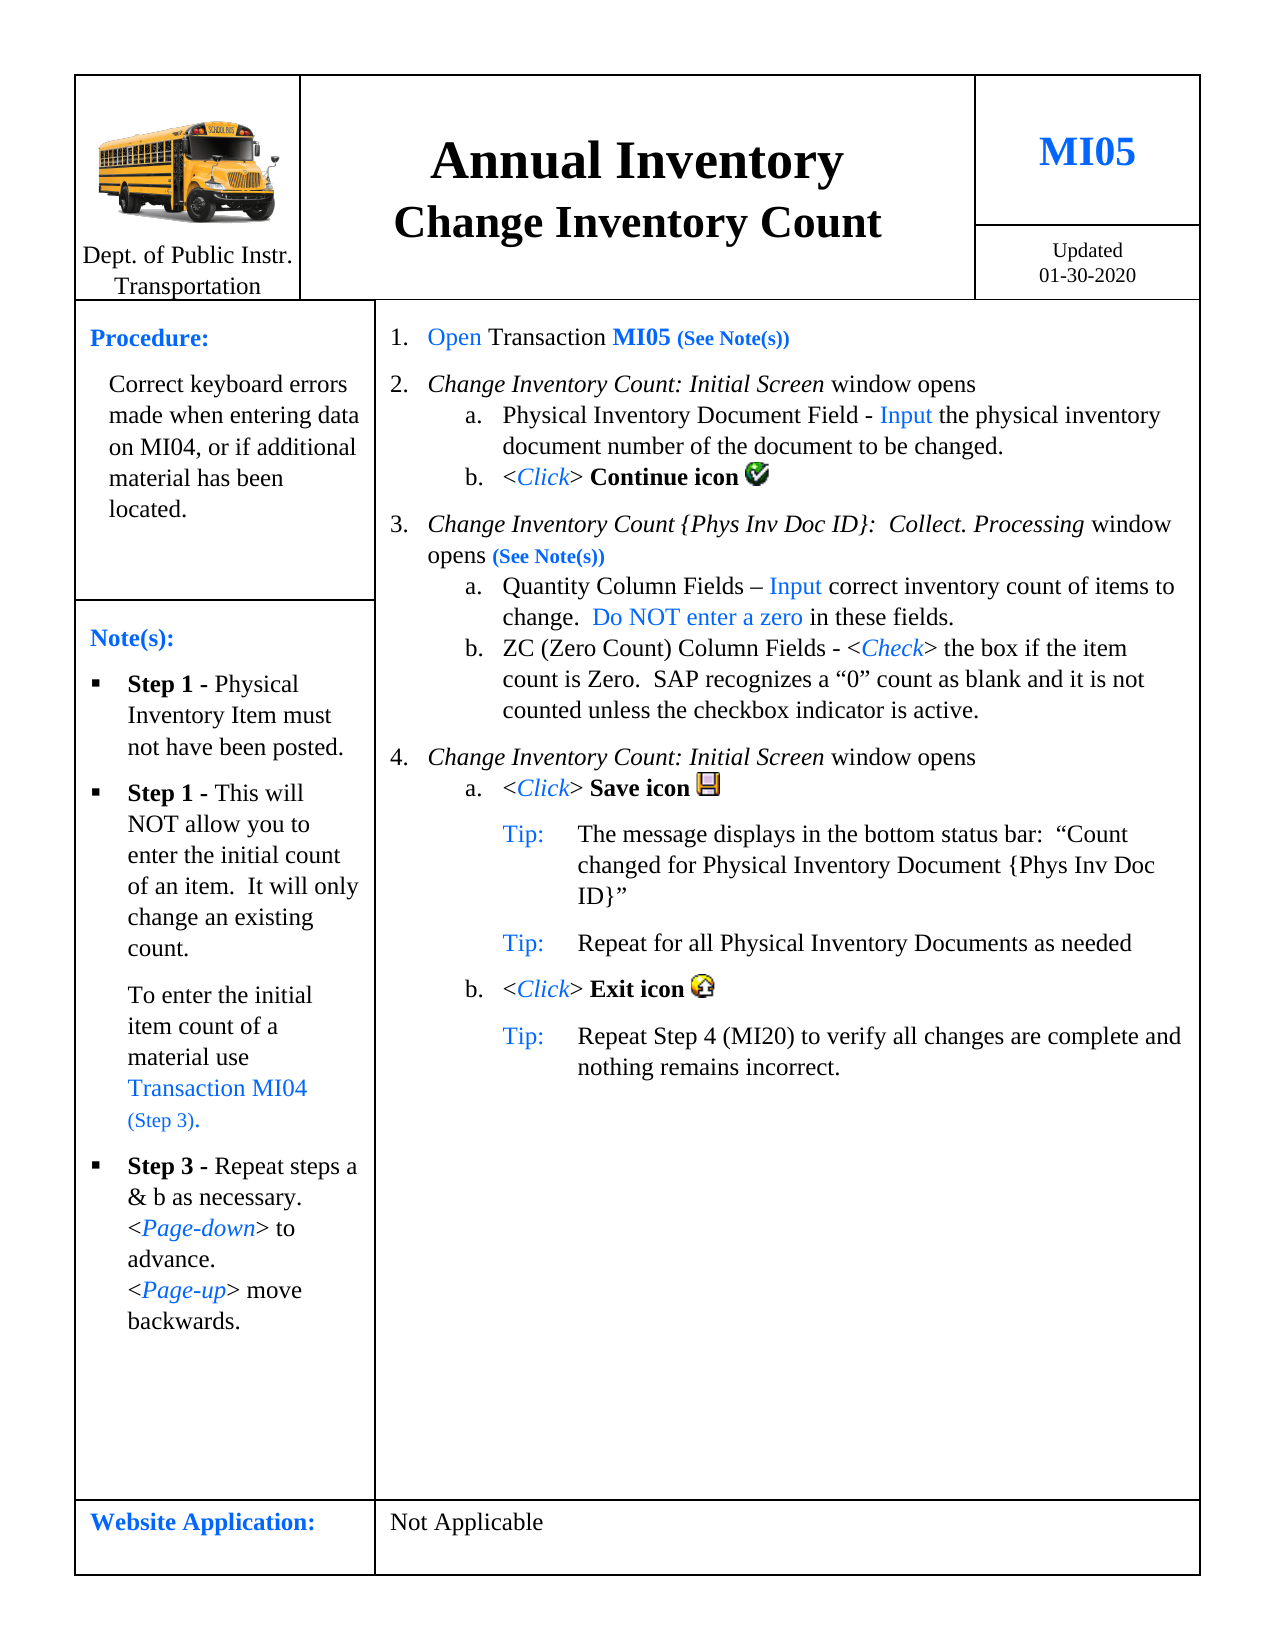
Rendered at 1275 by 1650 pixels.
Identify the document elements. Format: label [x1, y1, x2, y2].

picture [696, 772, 720, 796]
picture [691, 974, 715, 998]
picture [745, 462, 769, 486]
picture [87, 88, 288, 238]
